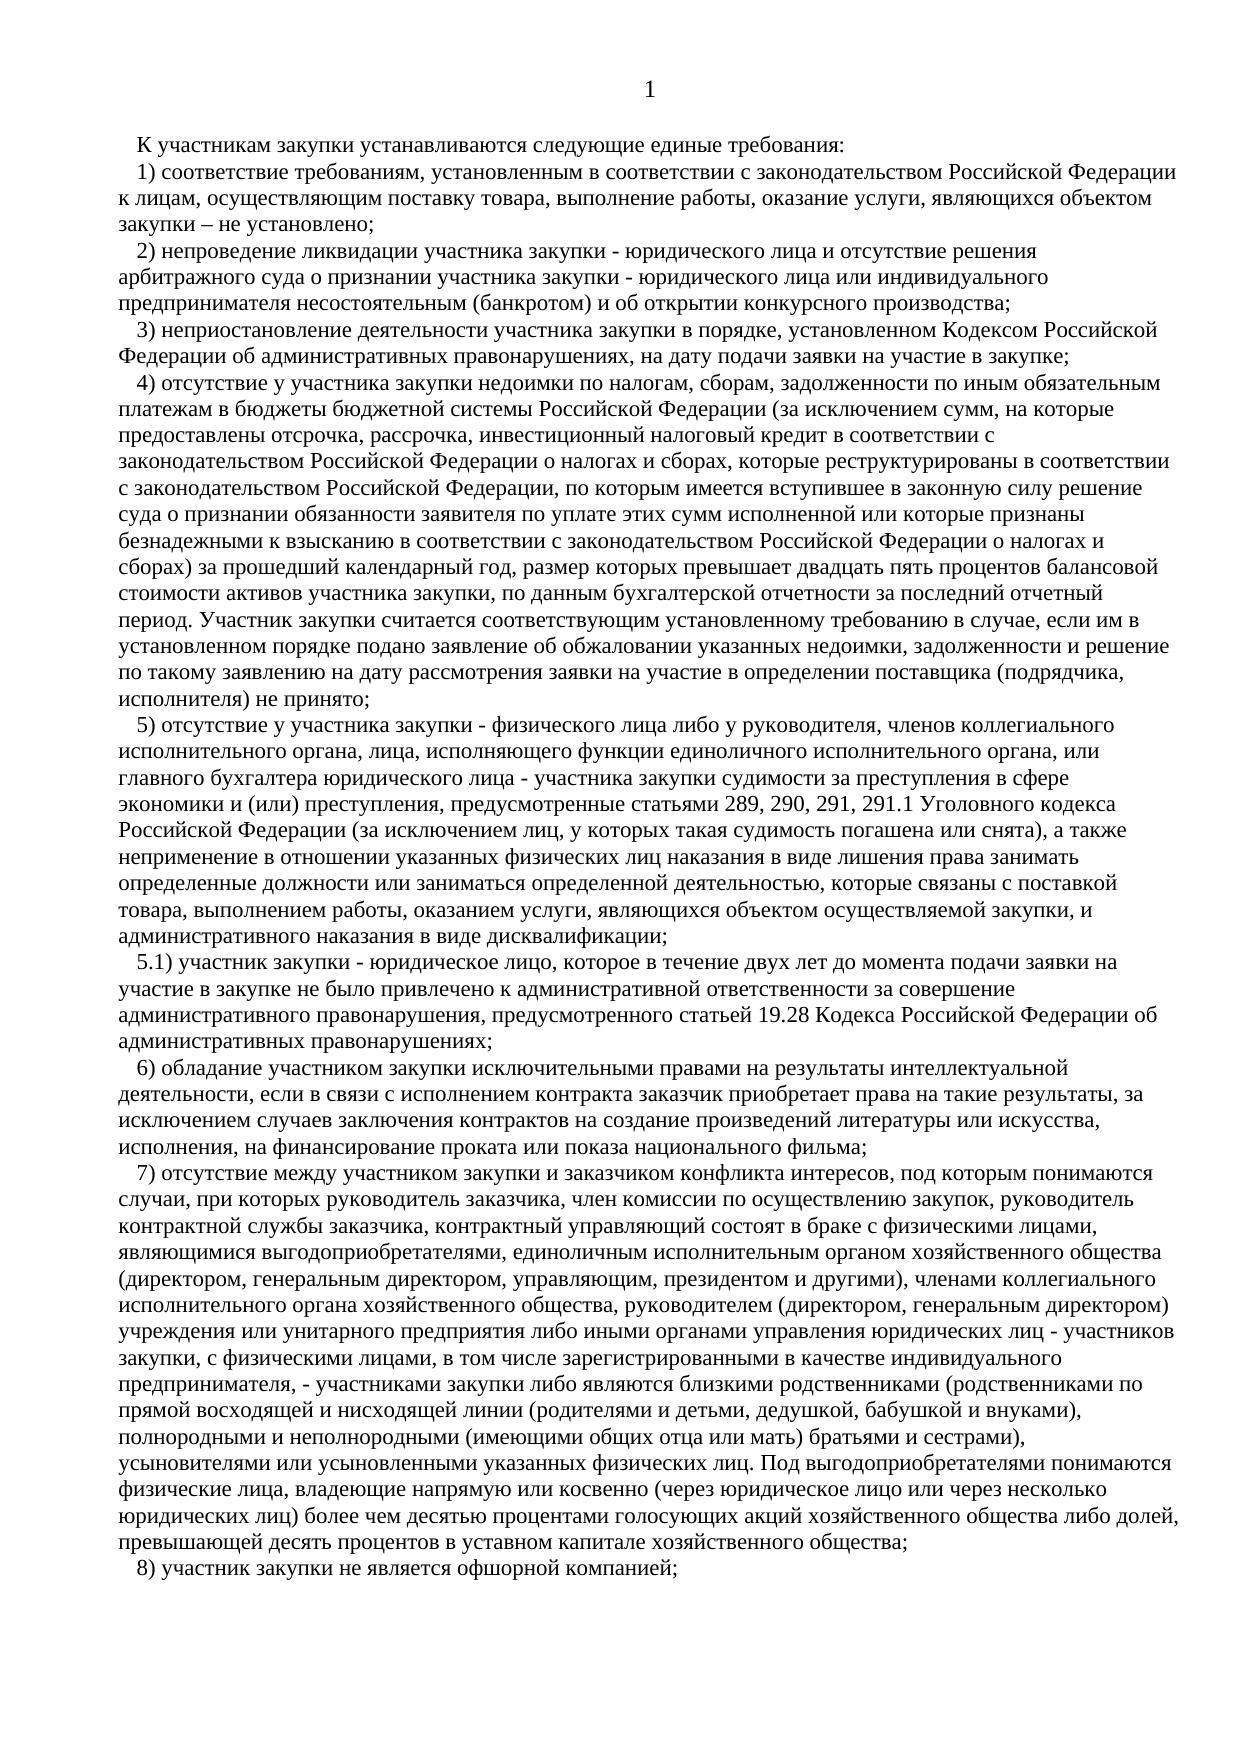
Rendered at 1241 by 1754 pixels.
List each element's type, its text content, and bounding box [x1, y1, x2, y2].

text 5) отсутствие у участника закупки - физического лица либо у руководителя, членов коллегиального исполнительного органа, лица, исполняющего функции единоличного исполнительного органа, или главного бухгалтера юридического лица - участника закупки судимости за преступления в сфере экономики и (или) преступления, предусмотренные статьями 289, 290, 291, 291.1 Уголовного кодекса Российской Федерации (за исключением лиц, у которых такая судимость погашена или снята), а также неприменение в отношении указанных физических лиц наказания в виде лишения права занимать определенные должности или заниматься определенной деятельностью, которые связаны с поставкой товара, выполнением работы, оказанием услуги, являющихся объектом осуществляемой закупки, и административного наказания в виде дисквалификации; [118, 711, 1181, 948]
text 5.1) участник закупки - юридическое лицо, которое в течение двух лет до момента подачи заявки на участие в закупке не было привлечено к административной ответственности за совершение административного правонарушения, предусмотренного статьей 19.28 Кодекса Российской Федерации об административных правонарушениях; [118, 948, 1181, 1054]
text 3) неприостановление деятельности участника закупки в порядке, установленном Кодексом Российской Федерации об административных правонарушениях, на дату подачи заявки на участие в закупке; [118, 316, 1181, 368]
text 6) обладание участником закупки исключительными правами на результаты интеллектуальной деятельности, если в связи с исполнением контракта заказчик приобретает права на такие результаты, за исключением случаев заключения контрактов на создание произведений литературы или искусства, исполнения, на финансирование проката или показа национального фильма; [118, 1054, 1181, 1159]
text 4) отсутствие у участника закупки недоимки по налогам, сборам, задолженности по иным обязательным платежам в бюджеты бюджетной системы Российской Федерации (за исключением сумм, на которые предоставлены отсрочка, рассрочка, инвестиционный налоговый кредит в соответствии с законодательством Российской Федерации о налогах и сборах, которые реструктурированы в соответствии с законодательством Российской Федерации, по которым имеется вступившее в законную силу решение суда о признании обязанности заявителя по уплате этих сумм исполненной или которые признаны безнадежными к взысканию в соответствии с законодательством Российской Федерации о налогах и сборах) за прошедший календарный год, размер которых превышает двадцать пять процентов балансовой стоимости активов участника закупки, по данным бухгалтерской отчетности за последний отчетный период. Участник закупки считается соответствующим установленному требованию в случае, если им в установленном порядке подано заявление об обжаловании указанных недоимки, задолженности и решение по такому заявлению на дату рассмотрения заявки на участие в определении поставщика (подрядчика, исполнителя) не принято; [118, 368, 1181, 711]
text 1) соответствие требованиям, установленным в соответствии с законодательством Российской Федерации к лицам, осуществляющим поставку товара, выполнение работы, оказание услуги, являющихся объектом закупки – не установлено; [118, 158, 1181, 237]
text 8) участник закупки не является офшорной компанией; [118, 1554, 1181, 1581]
text К участникам закупки устанавливаются следующие единые требования: [118, 131, 1181, 158]
text 7) отсутствие между участником закупки и заказчиком конфликта интересов, под которым понимаются случаи, при которых руководитель заказчика, член комиссии по осуществлению закупок, руководитель контрактной службы заказчика, контрактный управляющий состоят в браке с физическими лицами, являющимися выгодоприобретателями, единоличным исполнительным органом хозяйственного общества (директором, генеральным директором, управляющим, президентом и другими), членами коллегиального исполнительного органа хозяйственного общества, руководителем (директором, генеральным директором) учреждения или унитарного предприятия либо иными органами управления юридических лиц - участников закупки, с физическими лицами, в том числе зарегистрированными в качестве индивидуального предпринимателя, - участниками закупки либо являются близкими родственниками (родственниками по прямой восходящей и нисходящей линии (родителями и детьми, дедушкой, бабушкой и внуками), полнородными и неполнородными (имеющими общих отца или мать) братьями и сестрами), усыновителями или усыновленными указанных физических лиц. Под выгодоприобретателями понимаются физические лица, владеющие напрямую или косвенно (через юридическое лицо или через несколько юридических лиц) более чем десятью процентами голосующих акций хозяйственного общества либо долей, превышающей десять процентов в уставном капитале хозяйственного общества; [118, 1159, 1181, 1554]
text 2) непроведение ликвидации участника закупки - юридического лица и отсутствие решения арбитражного суда о признании участника закупки - юридического лица или индивидуального предпринимателя несостоятельным (банкротом) и об открытии конкурсного производства; [118, 237, 1181, 316]
